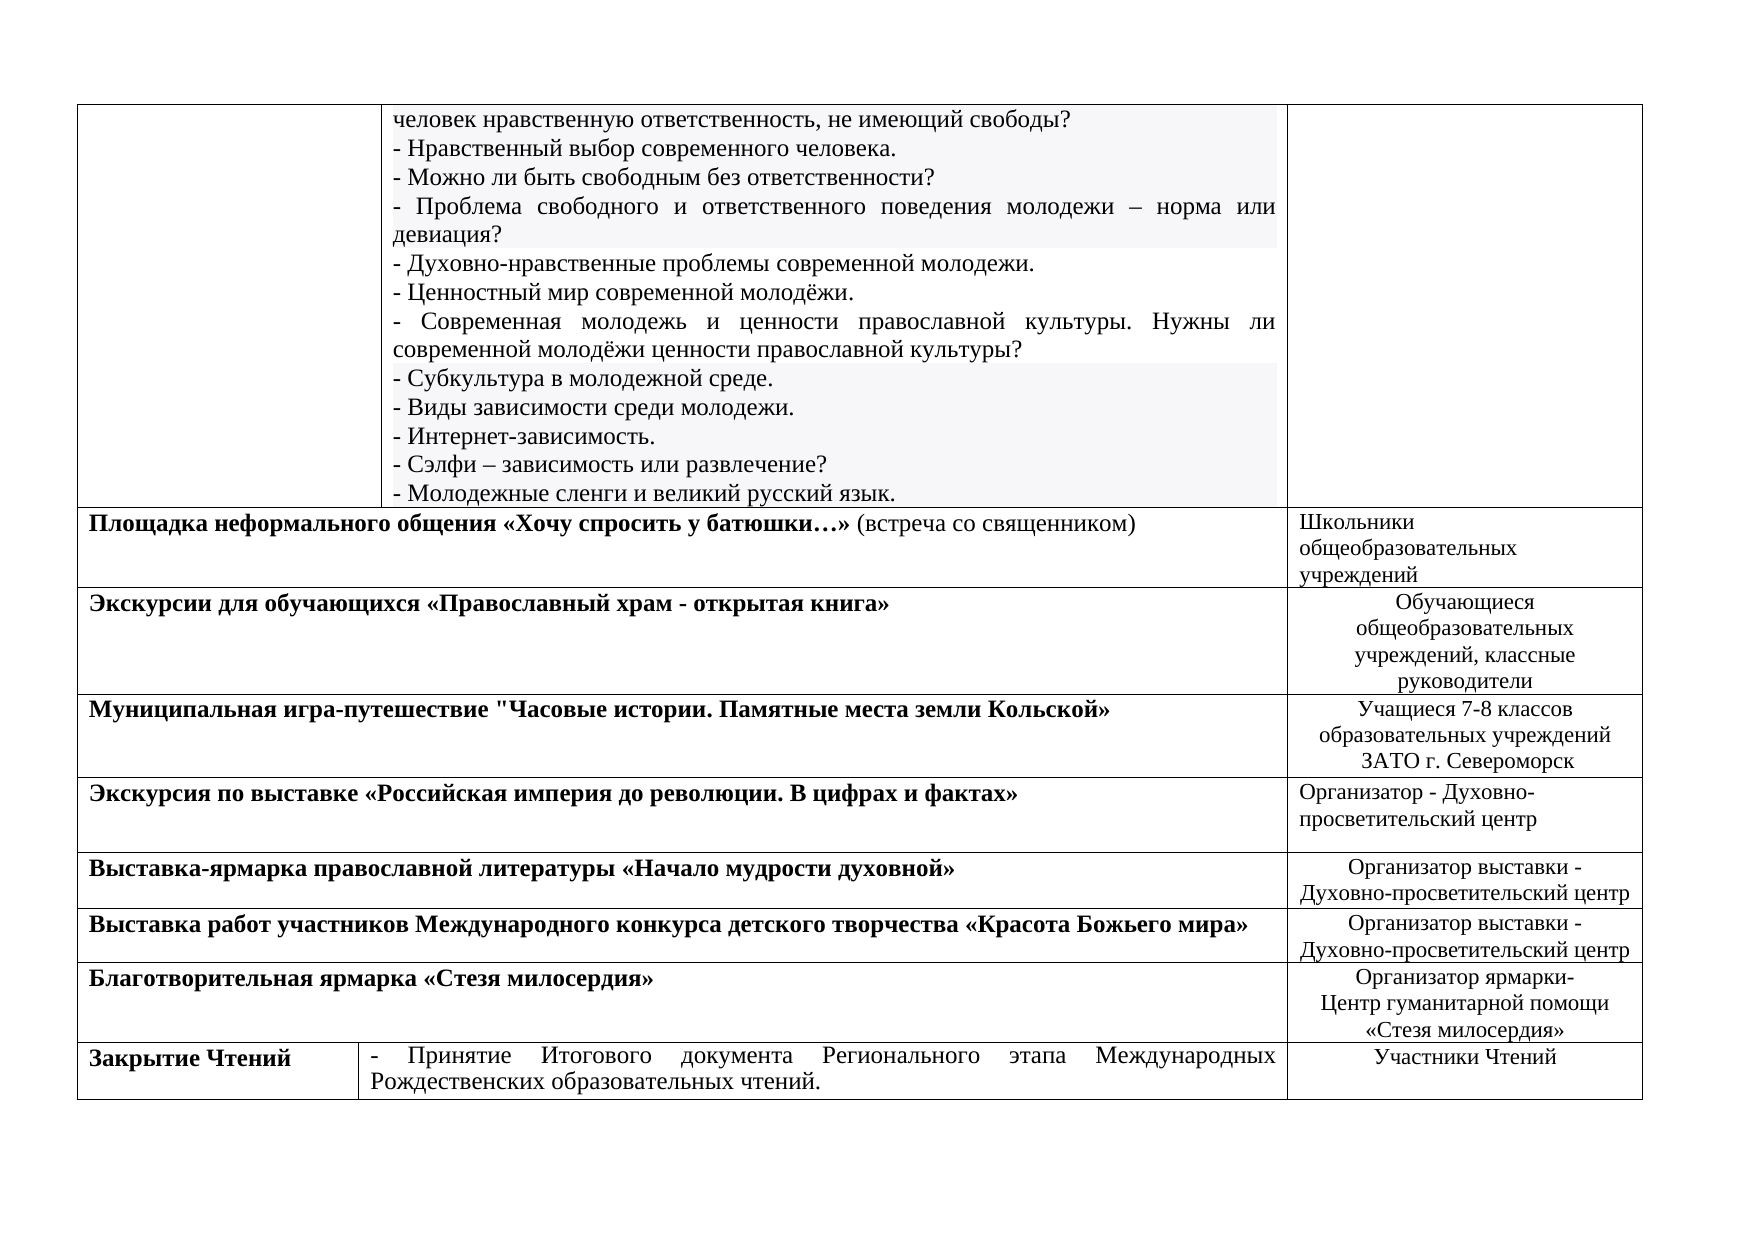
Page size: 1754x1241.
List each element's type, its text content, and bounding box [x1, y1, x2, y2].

table_cell Экскурсия по выставке «Российская империя до революции. В цифрах и фактах» [78, 778, 1287, 852]
table_cell Площадка неформального общения «Хочу спросить у батюшки…» (встреча со священником) [78, 508, 1287, 587]
table_cell Обучающиеся общеобразовательных учреждений, классные руководители [1288, 588, 1642, 693]
table_cell Организатор ярмарки- Центр гуманитарной помощи «Стезя милосердия» [1288, 963, 1642, 1042]
table_cell Выставка-ярмарка православной литературы «Начало мудрости духовной» [78, 853, 1287, 908]
table_cell Организатор выставки - Духовно-просветительский центр [1288, 909, 1642, 962]
table_cell Организатор выставки - Духовно-просветительский центр [1288, 853, 1642, 908]
table_cell Учащиеся 7-8 классов образовательных учреждений ЗАТО г. Североморск [1288, 695, 1642, 777]
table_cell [1288, 105, 1642, 507]
table_cell Школьники общеобразовательных учреждений [1288, 508, 1642, 587]
table_cell Муниципальная игра-путешествие "Часовые истории. Памятные места земли Кольской» [78, 695, 1287, 777]
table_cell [78, 105, 381, 507]
table_cell Участники Чтений [1288, 1043, 1642, 1099]
table_cell Выставка работ участников Международного конкурса детского творчества «Красота Божьего мира» [78, 909, 1287, 962]
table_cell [382, 105, 1287, 507]
table_cell Закрытие Чтений [78, 1043, 358, 1099]
table_cell Благотворительная ярмарка «Стезя милосердия» [78, 963, 1287, 1042]
table_cell Организатор - Духовно-просветительский центр [1288, 778, 1642, 852]
table_cell Экскурсии для обучающихся «Православный храм - открытая книга» [78, 588, 1287, 693]
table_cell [359, 1043, 1287, 1099]
